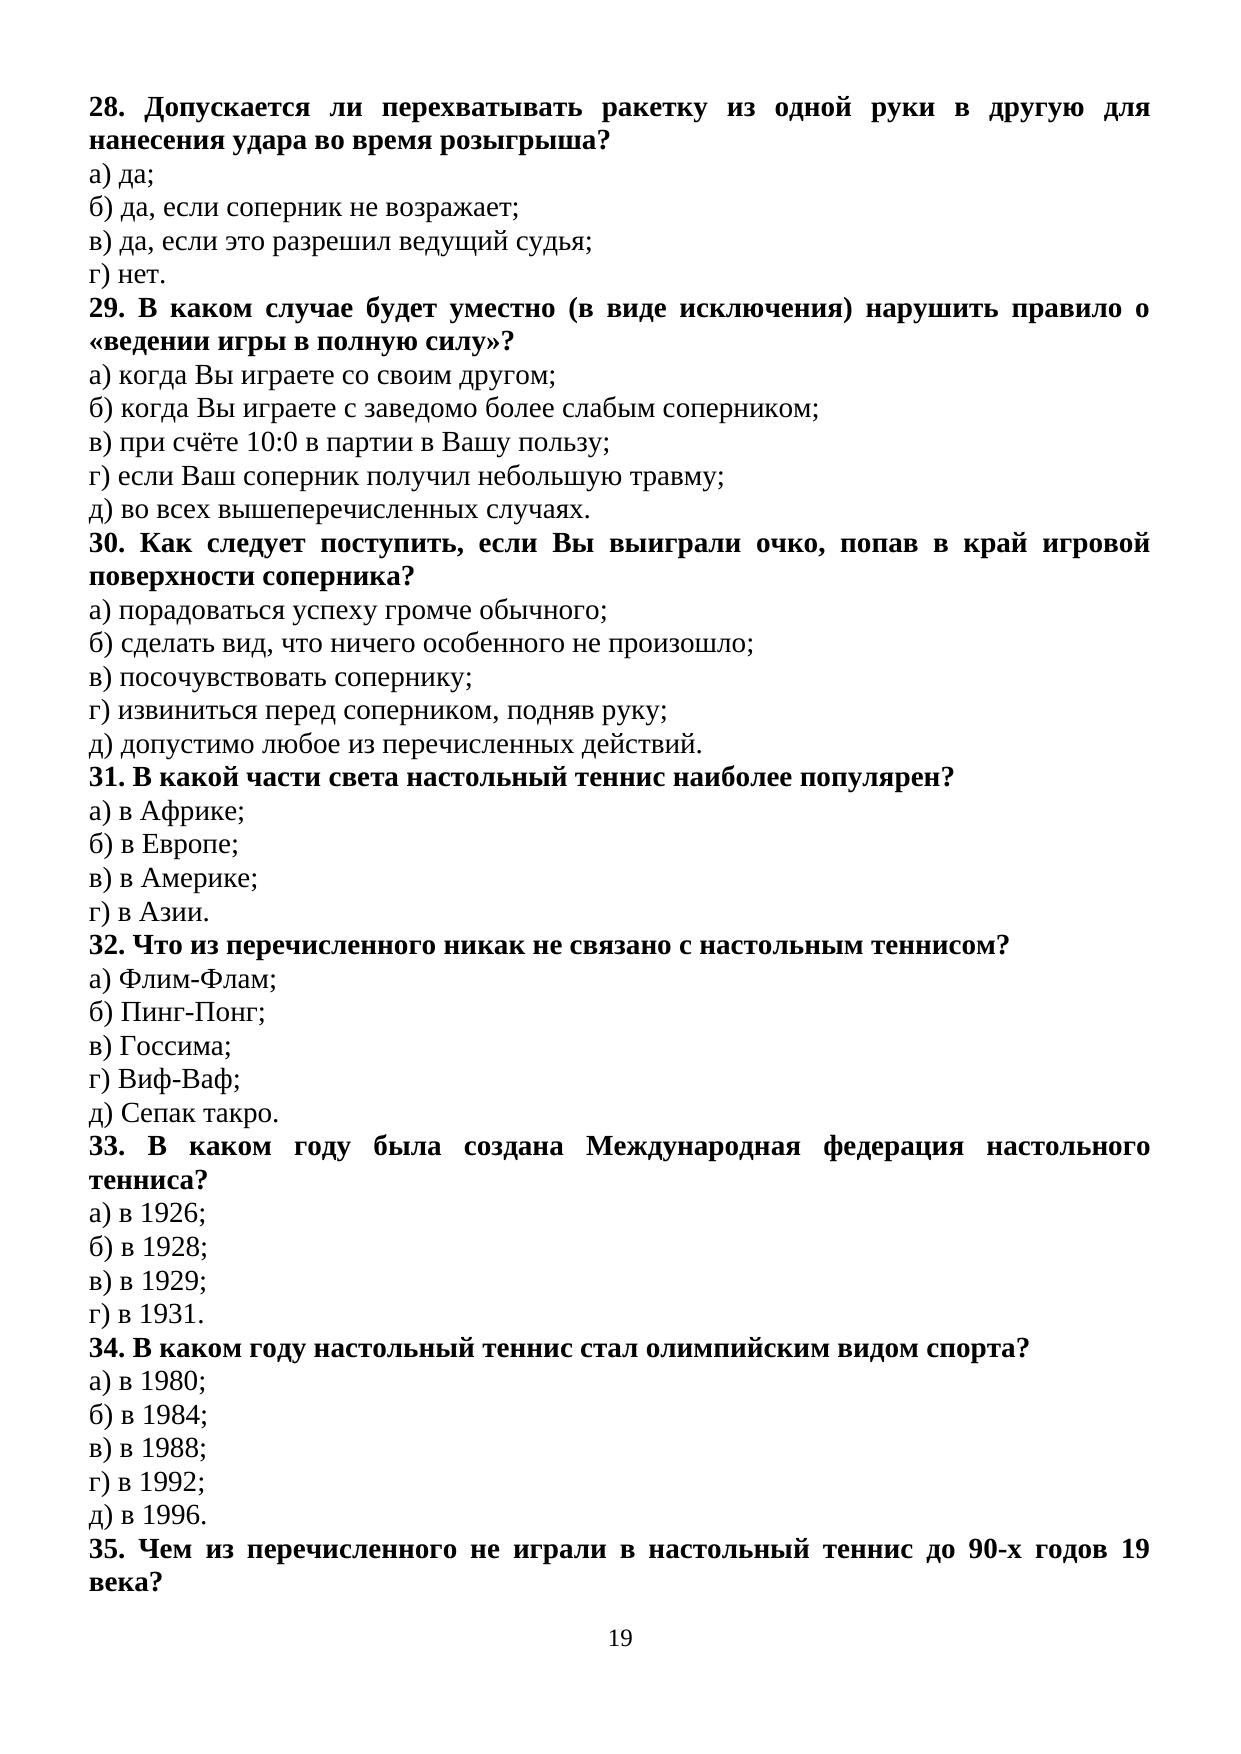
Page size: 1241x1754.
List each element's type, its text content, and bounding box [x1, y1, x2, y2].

text а) в 1926; [89, 1196, 1152, 1229]
text г) извиниться перед соперником, подняв руку; [89, 692, 1152, 726]
text г) Виф-Ваф; [89, 1061, 1152, 1095]
text а) в 1980; [89, 1363, 1152, 1397]
text 34. В каком году настольный теннис стал олимпийским видом спорта? [89, 1330, 1152, 1363]
text д) во всех вышеперечисленных случаях. [89, 491, 1152, 525]
text г) в 1931. [89, 1296, 1152, 1330]
text 31. В какой части света настольный теннис наиболее популярен? [89, 759, 1152, 793]
text в) в 1929; [89, 1263, 1152, 1296]
text 35. Чем из перечисленного не играли в настольный теннис до 90-х годов 19 века? [89, 1531, 1152, 1598]
text г) нет. 29. В каком случае будет уместно (в виде исключения) нарушить правило о «ведении игры в полную силу»? [89, 256, 1152, 357]
text в) при счёте 10:0 в партии в Вашу пользу; [89, 424, 1152, 458]
text 30. Как следует поступить, если Вы выиграли очко, попав в край игровой поверхности соперника? [89, 525, 1152, 592]
text а) когда Вы играете со своим другом; [89, 357, 1152, 391]
text в) да, если это разрешил ведущий судья; [89, 223, 1152, 256]
text в) в 1988; [89, 1430, 1152, 1464]
text а) да; б) да, если соперник не возражает; [89, 156, 1152, 223]
text б) когда Вы играете с заведомо более слабым соперником; [89, 391, 1152, 424]
text 28. Допускается ли перехватывать ракетку из одной руки в другую для нанесения удара во время розыгрыша? [89, 89, 1152, 156]
text а) Флим-Флам; [89, 961, 1152, 994]
text г) в 1992; [89, 1464, 1152, 1497]
text в) в Америке; [89, 860, 1152, 894]
text б) в Европе; [89, 827, 1152, 860]
text д) в 1996. [89, 1497, 1152, 1531]
text а) порадоваться успеху громче обычного; [89, 592, 1152, 625]
text б) сделать вид, что ничего особенного не произошло; [89, 625, 1152, 659]
text б) в 1928; [89, 1229, 1152, 1263]
text 32. Что из перечисленного никак не связано с настольным теннисом? [89, 927, 1152, 961]
text б) в 1984; [89, 1397, 1152, 1430]
text д) Сепак такро. [89, 1095, 1152, 1128]
text г) в Азии. [89, 894, 1152, 927]
text д) допустимо любое из перечисленных действий. [89, 726, 1152, 759]
text в) Госсима; [89, 1028, 1152, 1061]
text б) Пинг-Понг; [89, 994, 1152, 1028]
text г) если Ваш соперник получил небольшую травму; [89, 458, 1152, 491]
text в) посочувствовать сопернику; [89, 659, 1152, 692]
text а) в Африке; [89, 793, 1152, 827]
text 33. В каком году была создана Международная федерация настольного тенниса? [89, 1128, 1152, 1196]
